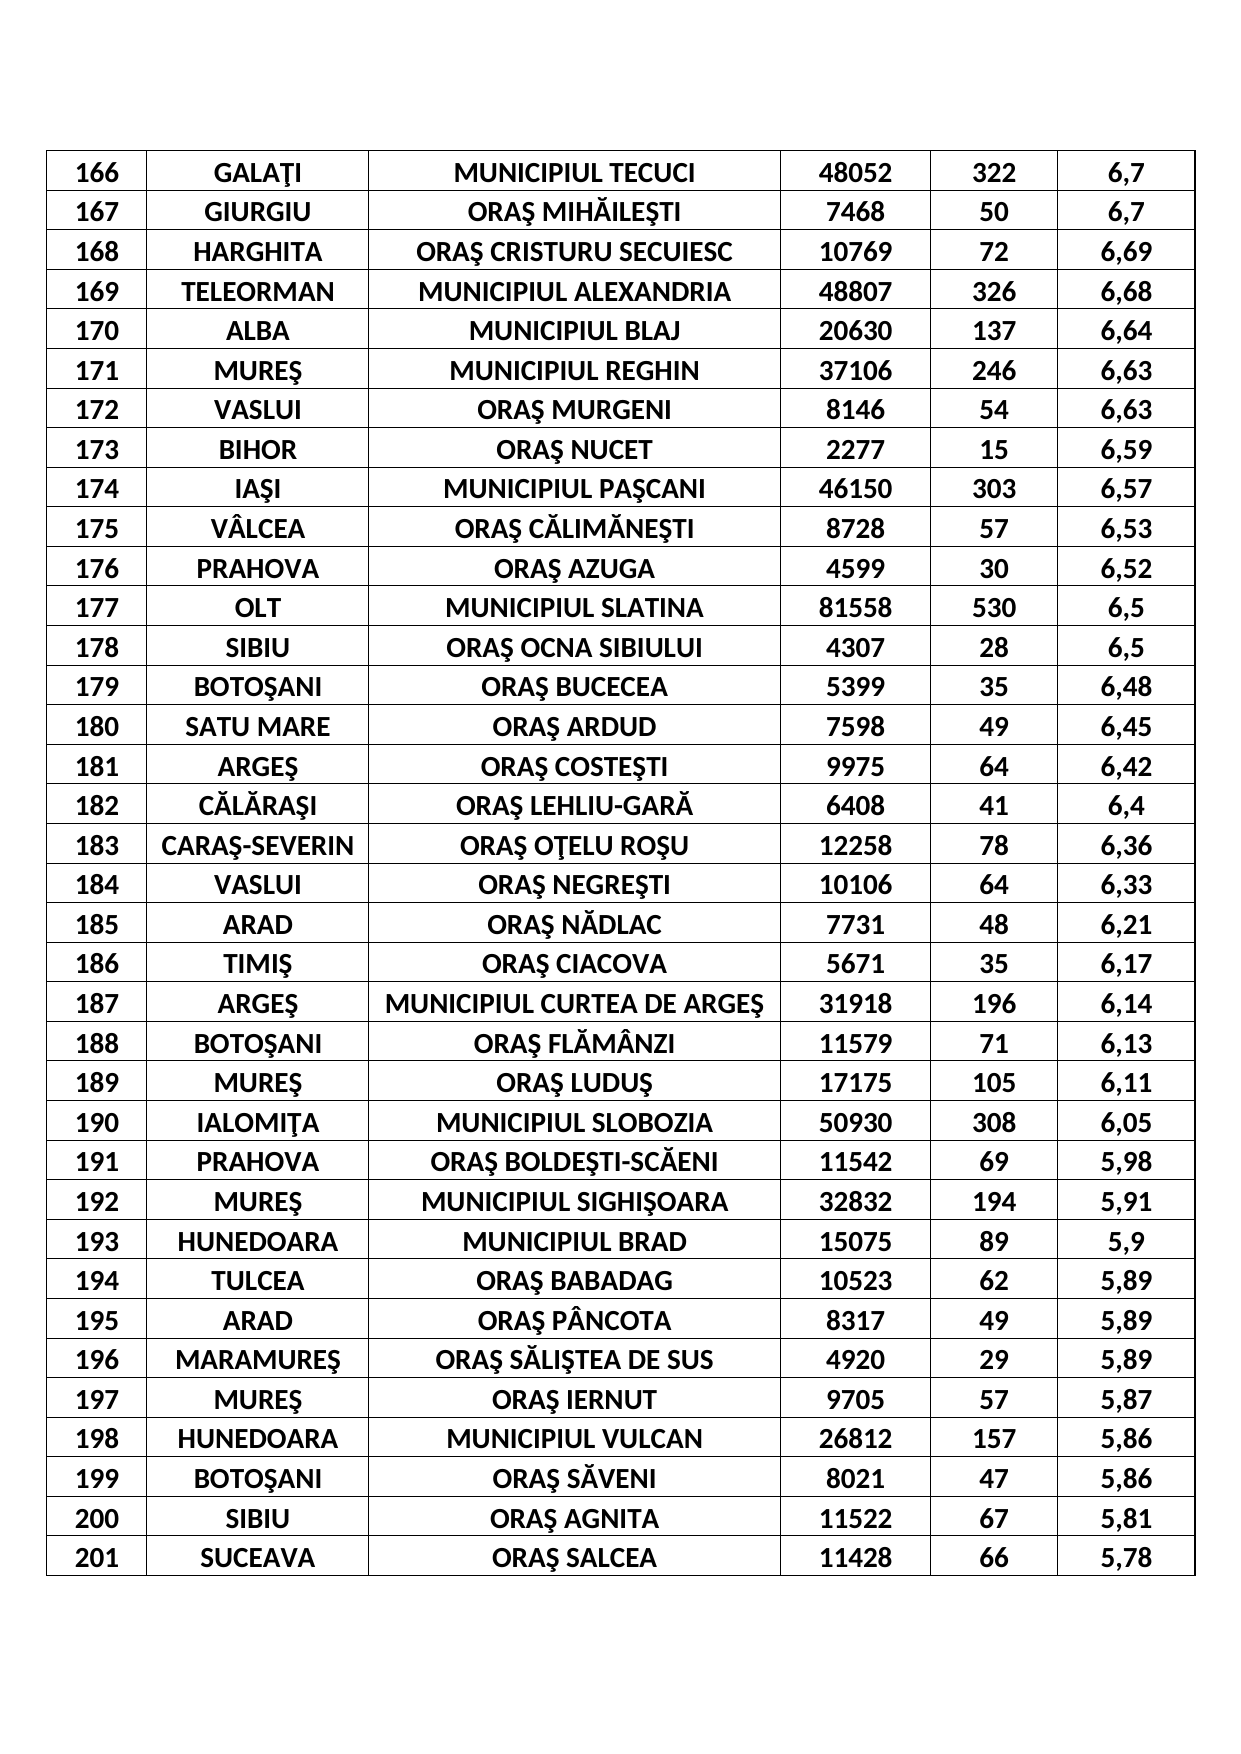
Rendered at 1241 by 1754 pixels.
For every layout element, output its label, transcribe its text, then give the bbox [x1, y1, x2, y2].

table_cell 46150 [781, 468, 930, 506]
table_cell 137 [931, 309, 1057, 348]
table_cell 186 [47, 943, 146, 981]
table_cell 178 [47, 626, 146, 664]
table_cell VASLUI [147, 389, 368, 427]
table_cell 20630 [781, 309, 930, 348]
table_cell 188 [47, 1022, 146, 1060]
table_cell MUNICIPIUL SLOBOZIA [369, 1101, 780, 1139]
table_cell HUNEDOARA [147, 1418, 368, 1456]
table_cell 8146 [781, 389, 930, 427]
table_cell MUNICIPIUL PAŞCANI [369, 468, 780, 506]
table_cell 78 [931, 824, 1057, 862]
table_cell ARGEŞ [147, 982, 368, 1021]
table_cell TULCEA [147, 1259, 368, 1298]
table_cell 6,13 [1058, 1022, 1194, 1060]
table_cell ORAŞ OCNA SIBIULUI [369, 626, 780, 664]
table_cell ORAŞ MURGENI [369, 389, 780, 427]
table_cell 190 [47, 1101, 146, 1139]
table_cell 6,53 [1058, 507, 1194, 546]
table_cell 5,98 [1058, 1141, 1194, 1179]
table_cell ORAŞ BOLDEŞTI-SCĂENI [369, 1141, 780, 1179]
table_cell 64 [931, 864, 1057, 902]
table_cell TIMIŞ [147, 943, 368, 981]
table_cell 17175 [781, 1061, 930, 1100]
table_cell 5,87 [1058, 1378, 1194, 1417]
table_cell TELEORMAN [147, 270, 368, 308]
table_cell 6,42 [1058, 745, 1194, 783]
table_cell ORAŞ OŢELU ROŞU [369, 824, 780, 862]
table_cell 6,7 [1058, 151, 1194, 189]
table_cell GALAŢI [147, 151, 368, 189]
table_cell MUREŞ [147, 1180, 368, 1219]
table_cell MARAMUREŞ [147, 1339, 368, 1377]
table_cell 8317 [781, 1299, 930, 1337]
table_cell 198 [47, 1418, 146, 1456]
table_cell 166 [47, 151, 146, 189]
table_cell 50930 [781, 1101, 930, 1139]
table_cell 173 [47, 428, 146, 467]
table_cell ALBA [147, 309, 368, 348]
table_cell GIURGIU [147, 191, 368, 229]
table_cell ARAD [147, 1299, 368, 1337]
table_cell 57 [931, 507, 1057, 546]
table_cell SUCEAVA [147, 1536, 368, 1575]
table_cell 41 [931, 784, 1057, 823]
table_cell VASLUI [147, 864, 368, 902]
table_cell 12258 [781, 824, 930, 862]
table_cell CĂLĂRAŞI [147, 784, 368, 823]
table_cell 6,63 [1058, 389, 1194, 427]
table_cell ORAŞ PÂNCOTA [369, 1299, 780, 1337]
table_cell 6,05 [1058, 1101, 1194, 1139]
table_cell SATU MARE [147, 705, 368, 744]
table_cell 6,63 [1058, 349, 1194, 387]
table_cell 6,5 [1058, 586, 1194, 625]
table_cell MUNICIPIUL REGHIN [369, 349, 780, 387]
table_cell 303 [931, 468, 1057, 506]
table_cell 530 [931, 586, 1057, 625]
table_cell 5,89 [1058, 1299, 1194, 1337]
table_cell MUREŞ [147, 1378, 368, 1417]
table_cell 193 [47, 1220, 146, 1258]
table_cell 11542 [781, 1141, 930, 1179]
table_cell 7598 [781, 705, 930, 744]
table_cell MUNICIPIUL CURTEA DE ARGEŞ [369, 982, 780, 1021]
table_cell 6,14 [1058, 982, 1194, 1021]
table_cell 6,36 [1058, 824, 1194, 862]
table_cell ORAŞ AGNITA [369, 1497, 780, 1535]
table_cell 49 [931, 705, 1057, 744]
table_cell 11579 [781, 1022, 930, 1060]
table_cell 6,21 [1058, 903, 1194, 942]
table_cell 6,11 [1058, 1061, 1194, 1100]
table_cell ORAŞ SĂLIŞTEA DE SUS [369, 1339, 780, 1377]
table_cell MUNICIPIUL TECUCI [369, 151, 780, 189]
table_cell 184 [47, 864, 146, 902]
table_cell 49 [931, 1299, 1057, 1337]
table_cell 105 [931, 1061, 1057, 1100]
table_cell 179 [47, 666, 146, 704]
table_cell ORAŞ IERNUT [369, 1378, 780, 1417]
table_cell CARAŞ-SEVERIN [147, 824, 368, 862]
table_cell 28 [931, 626, 1057, 664]
table_cell 246 [931, 349, 1057, 387]
table_cell ARGEŞ [147, 745, 368, 783]
table_cell 6,4 [1058, 784, 1194, 823]
table_cell 171 [47, 349, 146, 387]
table_cell HUNEDOARA [147, 1220, 368, 1258]
table_cell 6,59 [1058, 428, 1194, 467]
table_cell 10769 [781, 230, 930, 269]
table_cell ORAŞ NĂDLAC [369, 903, 780, 942]
table_cell 175 [47, 507, 146, 546]
table_cell 6,45 [1058, 705, 1194, 744]
table_cell ORAŞ BABADAG [369, 1259, 780, 1298]
table_cell 5399 [781, 666, 930, 704]
table_cell 195 [47, 1299, 146, 1337]
table_cell 199 [47, 1457, 146, 1496]
table_cell 6,64 [1058, 309, 1194, 348]
table_cell 5,91 [1058, 1180, 1194, 1219]
table_cell SIBIU [147, 626, 368, 664]
table_cell 194 [47, 1259, 146, 1298]
table_cell 326 [931, 270, 1057, 308]
table_cell SIBIU [147, 1497, 368, 1535]
table_cell 15075 [781, 1220, 930, 1258]
table_cell 37106 [781, 349, 930, 387]
table_cell 322 [931, 151, 1057, 189]
table_cell 54 [931, 389, 1057, 427]
table_cell 5,86 [1058, 1418, 1194, 1456]
table_cell 189 [47, 1061, 146, 1100]
table_cell 177 [47, 586, 146, 625]
table_cell 10523 [781, 1259, 930, 1298]
table_cell 6,17 [1058, 943, 1194, 981]
table_cell 6,33 [1058, 864, 1194, 902]
table_cell 67 [931, 1497, 1057, 1535]
table_cell BOTOŞANI [147, 1022, 368, 1060]
table_cell ORAŞ CĂLIMĂNEŞTI [369, 507, 780, 546]
table_cell ORAŞ LUDUŞ [369, 1061, 780, 1100]
table_cell 50 [931, 191, 1057, 229]
table_cell 6,48 [1058, 666, 1194, 704]
table_cell ORAŞ BUCECEA [369, 666, 780, 704]
table_cell 31918 [781, 982, 930, 1021]
table_cell ORAŞ CIACOVA [369, 943, 780, 981]
table_cell MUNICIPIUL BLAJ [369, 309, 780, 348]
table_cell 57 [931, 1378, 1057, 1417]
table_cell 32832 [781, 1180, 930, 1219]
table_cell BOTOŞANI [147, 1457, 368, 1496]
table_cell MUREŞ [147, 1061, 368, 1100]
table_cell 4920 [781, 1339, 930, 1377]
table_cell 89 [931, 1220, 1057, 1258]
table_cell ORAŞ SĂVENI [369, 1457, 780, 1496]
table_cell 62 [931, 1259, 1057, 1298]
table_cell 5,78 [1058, 1536, 1194, 1575]
table_cell MUNICIPIUL ALEXANDRIA [369, 270, 780, 308]
table_cell 182 [47, 784, 146, 823]
table_cell 197 [47, 1378, 146, 1417]
table_cell 9705 [781, 1378, 930, 1417]
table_cell 194 [931, 1180, 1057, 1219]
table_cell MUNICIPIUL SIGHIŞOARA [369, 1180, 780, 1219]
table_cell ORAŞ MIHĂILEŞTI [369, 191, 780, 229]
table_cell 170 [47, 309, 146, 348]
table_cell 4599 [781, 547, 930, 585]
table_cell IALOMIŢA [147, 1101, 368, 1139]
table_cell 48807 [781, 270, 930, 308]
table_cell 6,52 [1058, 547, 1194, 585]
table_cell 196 [47, 1339, 146, 1377]
table_cell ORAŞ NEGREŞTI [369, 864, 780, 902]
table_cell ORAŞ LEHLIU-GARĂ [369, 784, 780, 823]
table_cell 6,7 [1058, 191, 1194, 229]
table_cell ORAŞ CRISTURU SECUIESC [369, 230, 780, 269]
table_cell 11428 [781, 1536, 930, 1575]
table_cell OLT [147, 586, 368, 625]
table_cell 201 [47, 1536, 146, 1575]
table_cell 11522 [781, 1497, 930, 1535]
table_cell 167 [47, 191, 146, 229]
table_cell 26812 [781, 1418, 930, 1456]
table_cell 6,68 [1058, 270, 1194, 308]
table_cell 2277 [781, 428, 930, 467]
table_cell 6,5 [1058, 626, 1194, 664]
table_cell 174 [47, 468, 146, 506]
table_cell IAŞI [147, 468, 368, 506]
table_cell 72 [931, 230, 1057, 269]
table_cell PRAHOVA [147, 1141, 368, 1179]
table_cell 81558 [781, 586, 930, 625]
table_cell MUREŞ [147, 349, 368, 387]
table_cell 172 [47, 389, 146, 427]
table_cell ORAŞ AZUGA [369, 547, 780, 585]
table_cell 29 [931, 1339, 1057, 1377]
table_cell 181 [47, 745, 146, 783]
table_cell 191 [47, 1141, 146, 1179]
table_cell HARGHITA [147, 230, 368, 269]
table_cell 5,89 [1058, 1259, 1194, 1298]
table_cell ORAŞ NUCET [369, 428, 780, 467]
table_cell PRAHOVA [147, 547, 368, 585]
table_cell 5,81 [1058, 1497, 1194, 1535]
table_cell ORAŞ SALCEA [369, 1536, 780, 1575]
table_cell 308 [931, 1101, 1057, 1139]
table_cell VÂLCEA [147, 507, 368, 546]
table_cell 35 [931, 943, 1057, 981]
table_cell 66 [931, 1536, 1057, 1575]
table_cell BOTOŞANI [147, 666, 368, 704]
table_cell 157 [931, 1418, 1057, 1456]
table_cell 7731 [781, 903, 930, 942]
table_cell 180 [47, 705, 146, 744]
table_cell 48 [931, 903, 1057, 942]
table_cell 183 [47, 824, 146, 862]
table_cell 185 [47, 903, 146, 942]
table_cell 5,86 [1058, 1457, 1194, 1496]
table_cell 176 [47, 547, 146, 585]
table_cell 15 [931, 428, 1057, 467]
table_cell 5,89 [1058, 1339, 1194, 1377]
table_cell 8728 [781, 507, 930, 546]
table_cell ORAŞ FLĂMÂNZI [369, 1022, 780, 1060]
table_cell 9975 [781, 745, 930, 783]
table_cell 48052 [781, 151, 930, 189]
table_cell 6,57 [1058, 468, 1194, 506]
table_cell 7468 [781, 191, 930, 229]
table_cell ARAD [147, 903, 368, 942]
table_cell 192 [47, 1180, 146, 1219]
table_cell 64 [931, 745, 1057, 783]
table_cell MUNICIPIUL BRAD [369, 1220, 780, 1258]
table_cell 71 [931, 1022, 1057, 1060]
table_cell 169 [47, 270, 146, 308]
table_cell 6,69 [1058, 230, 1194, 269]
table_cell MUNICIPIUL SLATINA [369, 586, 780, 625]
table_cell 200 [47, 1497, 146, 1535]
table_cell 187 [47, 982, 146, 1021]
table_cell ORAŞ ARDUD [369, 705, 780, 744]
table_cell 5671 [781, 943, 930, 981]
table_cell 8021 [781, 1457, 930, 1496]
table_cell 196 [931, 982, 1057, 1021]
table_cell 47 [931, 1457, 1057, 1496]
table_cell BIHOR [147, 428, 368, 467]
table_cell MUNICIPIUL VULCAN [369, 1418, 780, 1456]
table_cell 5,9 [1058, 1220, 1194, 1258]
table_cell 4307 [781, 626, 930, 664]
table_cell 30 [931, 547, 1057, 585]
table_cell 6408 [781, 784, 930, 823]
table_cell 35 [931, 666, 1057, 704]
table_cell 10106 [781, 864, 930, 902]
table_cell 168 [47, 230, 146, 269]
table_cell 69 [931, 1141, 1057, 1179]
table_cell ORAŞ COSTEŞTI [369, 745, 780, 783]
